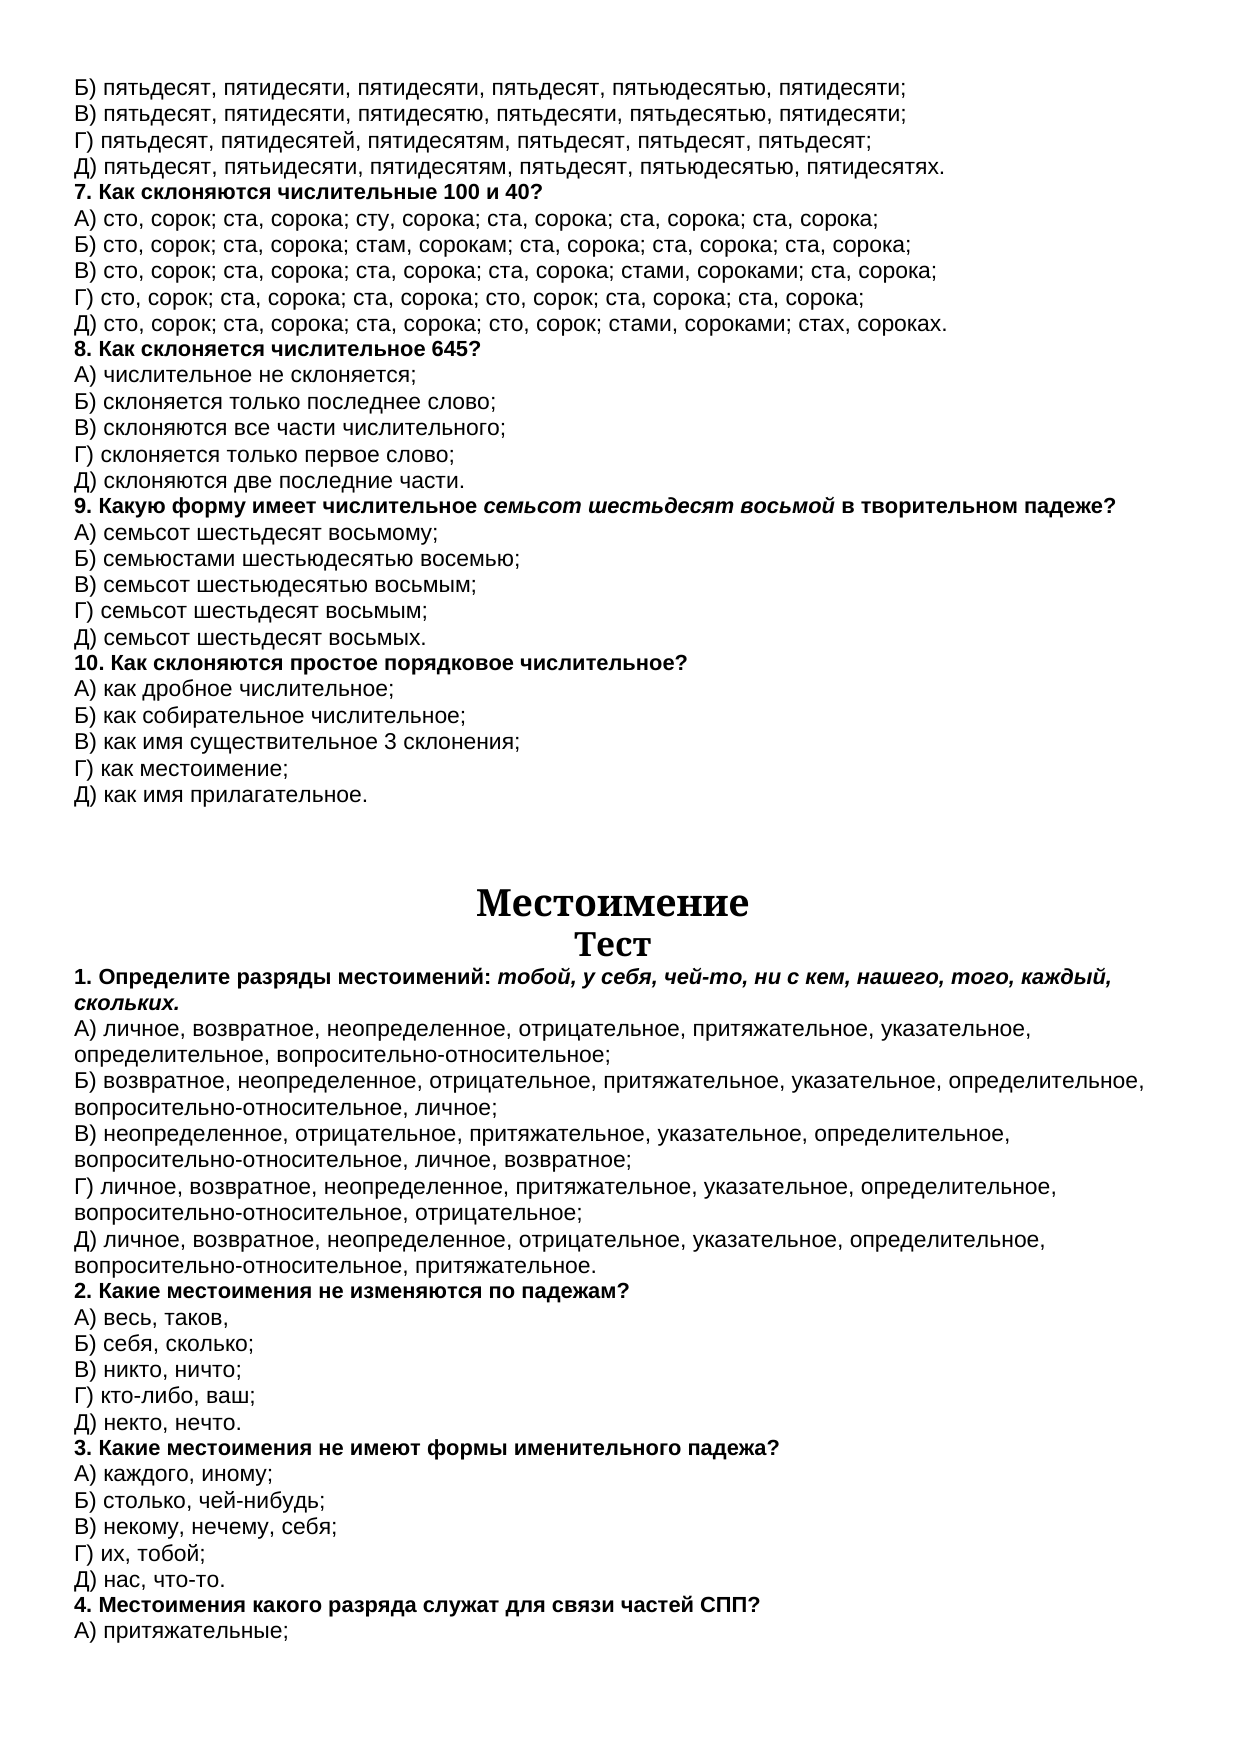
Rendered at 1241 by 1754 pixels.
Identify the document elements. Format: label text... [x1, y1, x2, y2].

text Г) их, тобой; [74, 1539, 1152, 1566]
text 7. Как склоняются числительные 100 и 40? [74, 179, 1152, 204]
text А) как дробное числительное; [74, 675, 1152, 702]
text Г) пятьдесят, пятидесятей, пятидесятям, пятьдесят, пятьдесят, пятьдесят; [74, 127, 1152, 153]
text Г) личное, возвратное, неопределенное, притяжательное, указательное, определительное, вопросительно-относительное, отрицательное; [74, 1173, 1152, 1226]
text Б) склоняется только последнее слово; [74, 388, 1152, 414]
text А) сто, сорок; ста, сорока; сту, сорока; ста, сорока; ста, сорока; ста, сорока; [74, 204, 1152, 231]
text В) как имя существительное 3 склонения; [74, 728, 1152, 754]
text 10. Как склоняются простое порядковое числительное? [74, 650, 1152, 675]
text Д) сто, сорок; ста, сорока; ста, сорока; сто, сорок; стами, сороками; стах, сороках. [74, 310, 1152, 336]
text Г) как местоимение; [74, 754, 1152, 781]
text Д) семьсот шестьдесят восьмых. [74, 624, 1152, 650]
text В) никто, ничто; [74, 1356, 1152, 1382]
text В) пятьдесят, пятидесяти, пятидесятю, пятьдесяти, пятьдесятью, пятидесяти; [74, 100, 1152, 127]
text В) семьсот шестьюдесятью восьмым; [74, 571, 1152, 597]
text А) числительное не склоняется; [74, 361, 1152, 388]
text А) каждого, иному; [74, 1460, 1152, 1487]
text А) весь, таков, [74, 1303, 1152, 1330]
text В) неопределенное, отрицательное, притяжательное, указательное, определительное, вопросительно-относительное, личное, возвратное; [74, 1120, 1152, 1173]
text В) склоняются все части числительного; [74, 414, 1152, 441]
text Д) личное, возвратное, неопределенное, отрицательное, указательное, определительное, вопросительно-относительное, притяжательное. [74, 1226, 1152, 1278]
text Г) кто-либо, ваш; [74, 1382, 1152, 1409]
text Б) пятьдесят, пятидесяти, пятидесяти, пятьдесят, пятьюдесятью, пятидесяти; [74, 74, 1152, 100]
text А) притяжательные; [74, 1617, 1152, 1644]
text 8. Как склоняется числительное 645? [74, 336, 1152, 361]
text 9. Какую форму имеет числительное семьсот шестьдесят восьмой в творительном падеже? [74, 493, 1152, 518]
text Местоимение [74, 883, 1152, 926]
text Б) возвратное, неопределенное, отрицательное, притяжательное, указательное, определительное, вопросительно-относительное, личное; [74, 1067, 1152, 1120]
text Д) склоняются две последние части. [74, 467, 1152, 493]
text Б) столько, чей-нибудь; [74, 1487, 1152, 1513]
text Д) пятьдесят, пятьидесяти, пятидесятям, пятьдесят, пятьюдесятью, пятидесятях. [74, 153, 1152, 179]
text В) некому, нечему, себя; [74, 1513, 1152, 1539]
text Д) некто, нечто. [74, 1409, 1152, 1435]
text Б) себя, сколько; [74, 1330, 1152, 1356]
text А) семьсот шестьдесят восьмому; [74, 518, 1152, 545]
text Г) сто, сорок; ста, сорока; ста, сорока; сто, сорок; ста, сорока; ста, сорока; [74, 283, 1152, 310]
text Д) нас, что-то. [74, 1566, 1152, 1592]
text Г) склоняется только первое слово; [74, 441, 1152, 467]
text Б) семьюстами шестьюдесятью восемью; [74, 545, 1152, 571]
text 3. Какие местоимения не имеют формы именительного падежа? [74, 1435, 1152, 1460]
text 2. Какие местоимения не изменяются по падежам? [74, 1278, 1152, 1303]
text Тест [74, 926, 1152, 964]
text В) сто, сорок; ста, сорока; ста, сорока; ста, сорока; стами, сороками; ста, сорока; [74, 257, 1152, 283]
text Г) семьсот шестьдесят восьмым; [74, 597, 1152, 624]
text 1. Определите разряды местоимений: тобой, у себя, чей-то, ни с кем, нашего, того, каждый, скольких. [74, 964, 1152, 1015]
text Б) как собирательное числительное; [74, 702, 1152, 728]
text А) личное, возвратное, неопределенное, отрицательное, притяжательное, указательное, определительное, вопросительно-относительное; [74, 1015, 1152, 1067]
text 4. Местоимения какого разряда служат для связи частей СПП? [74, 1592, 1152, 1617]
text Д) как имя прилагательное. [74, 781, 1152, 807]
text Б) сто, сорок; ста, сорока; стам, сорокам; ста, сорока; ста, сорока; ста, сорока; [74, 231, 1152, 257]
